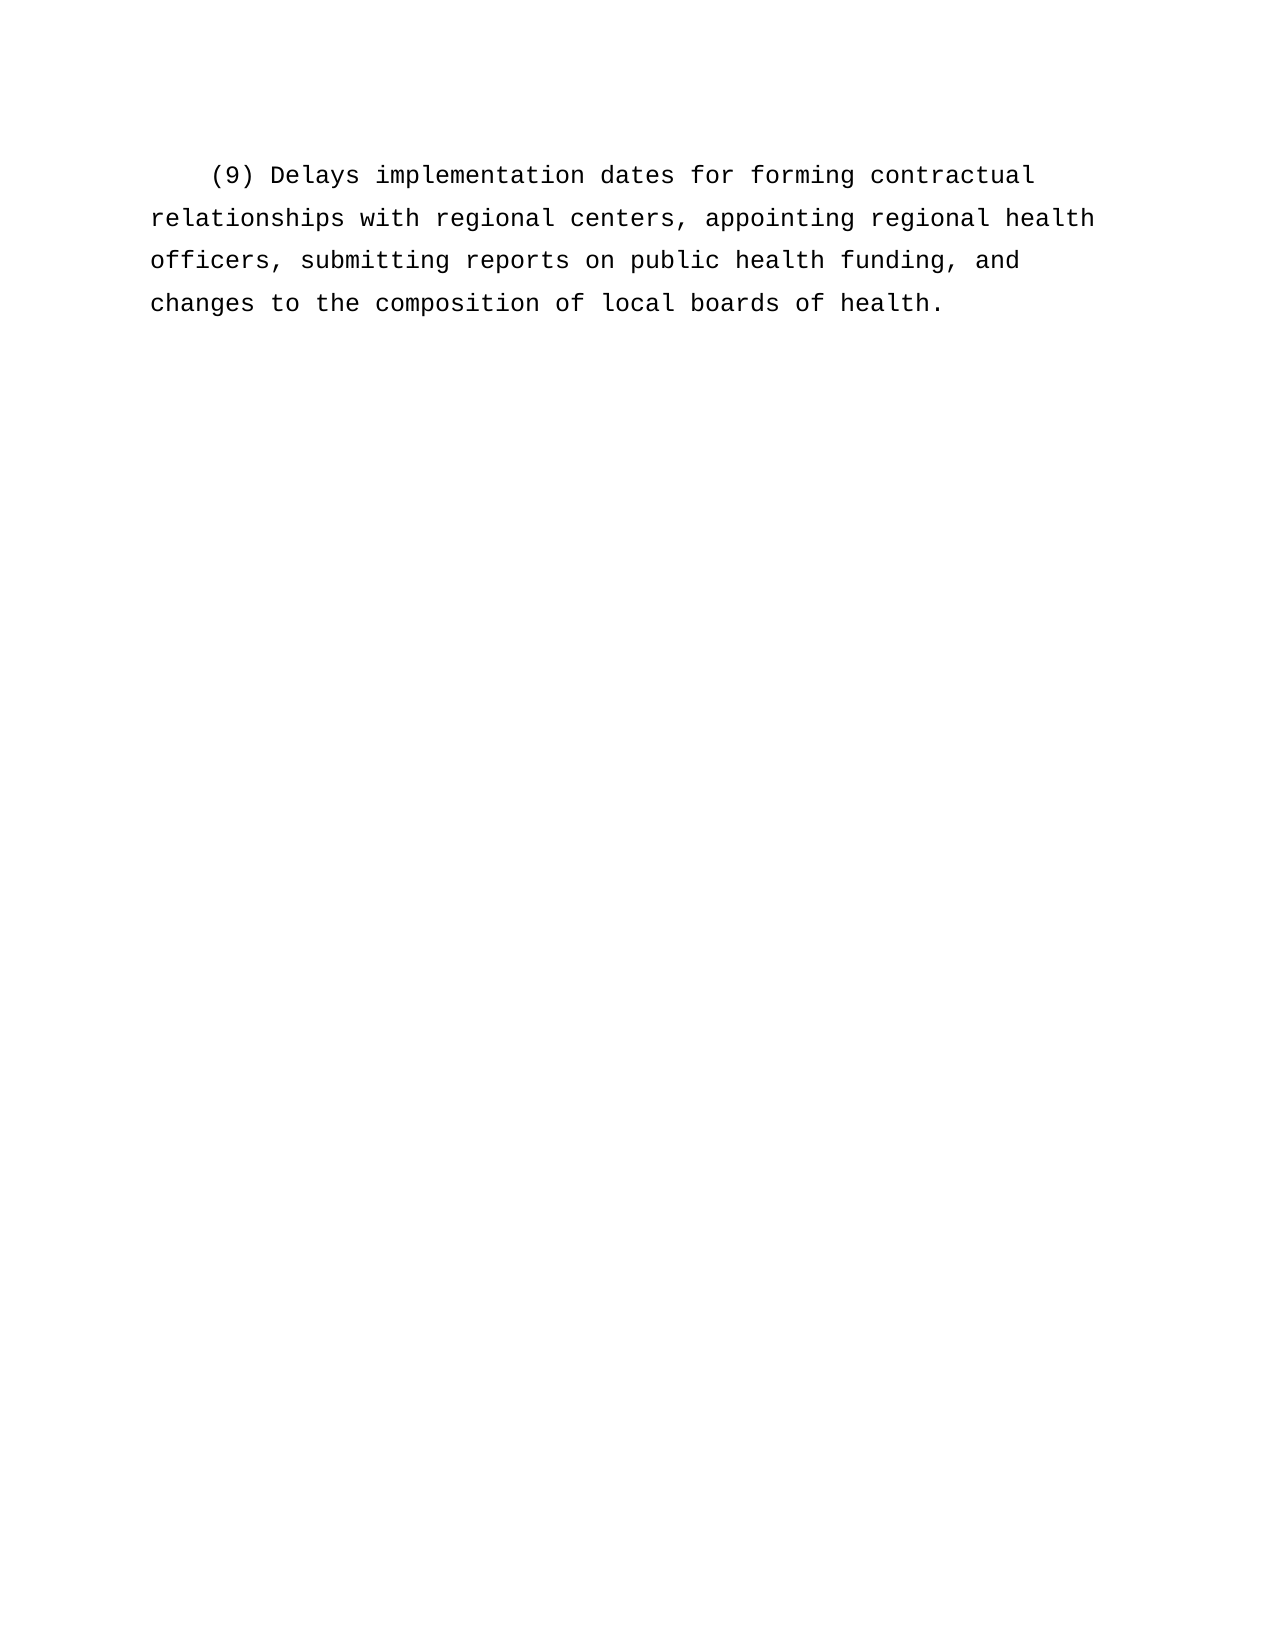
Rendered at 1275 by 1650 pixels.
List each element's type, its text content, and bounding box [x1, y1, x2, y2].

text (9) Delays implementation dates for forming contractual relationships with regional centers, appointing regional health officers, submitting reports on public health funding, and changes to the composition of local boards of health. [150, 150, 1125, 320]
